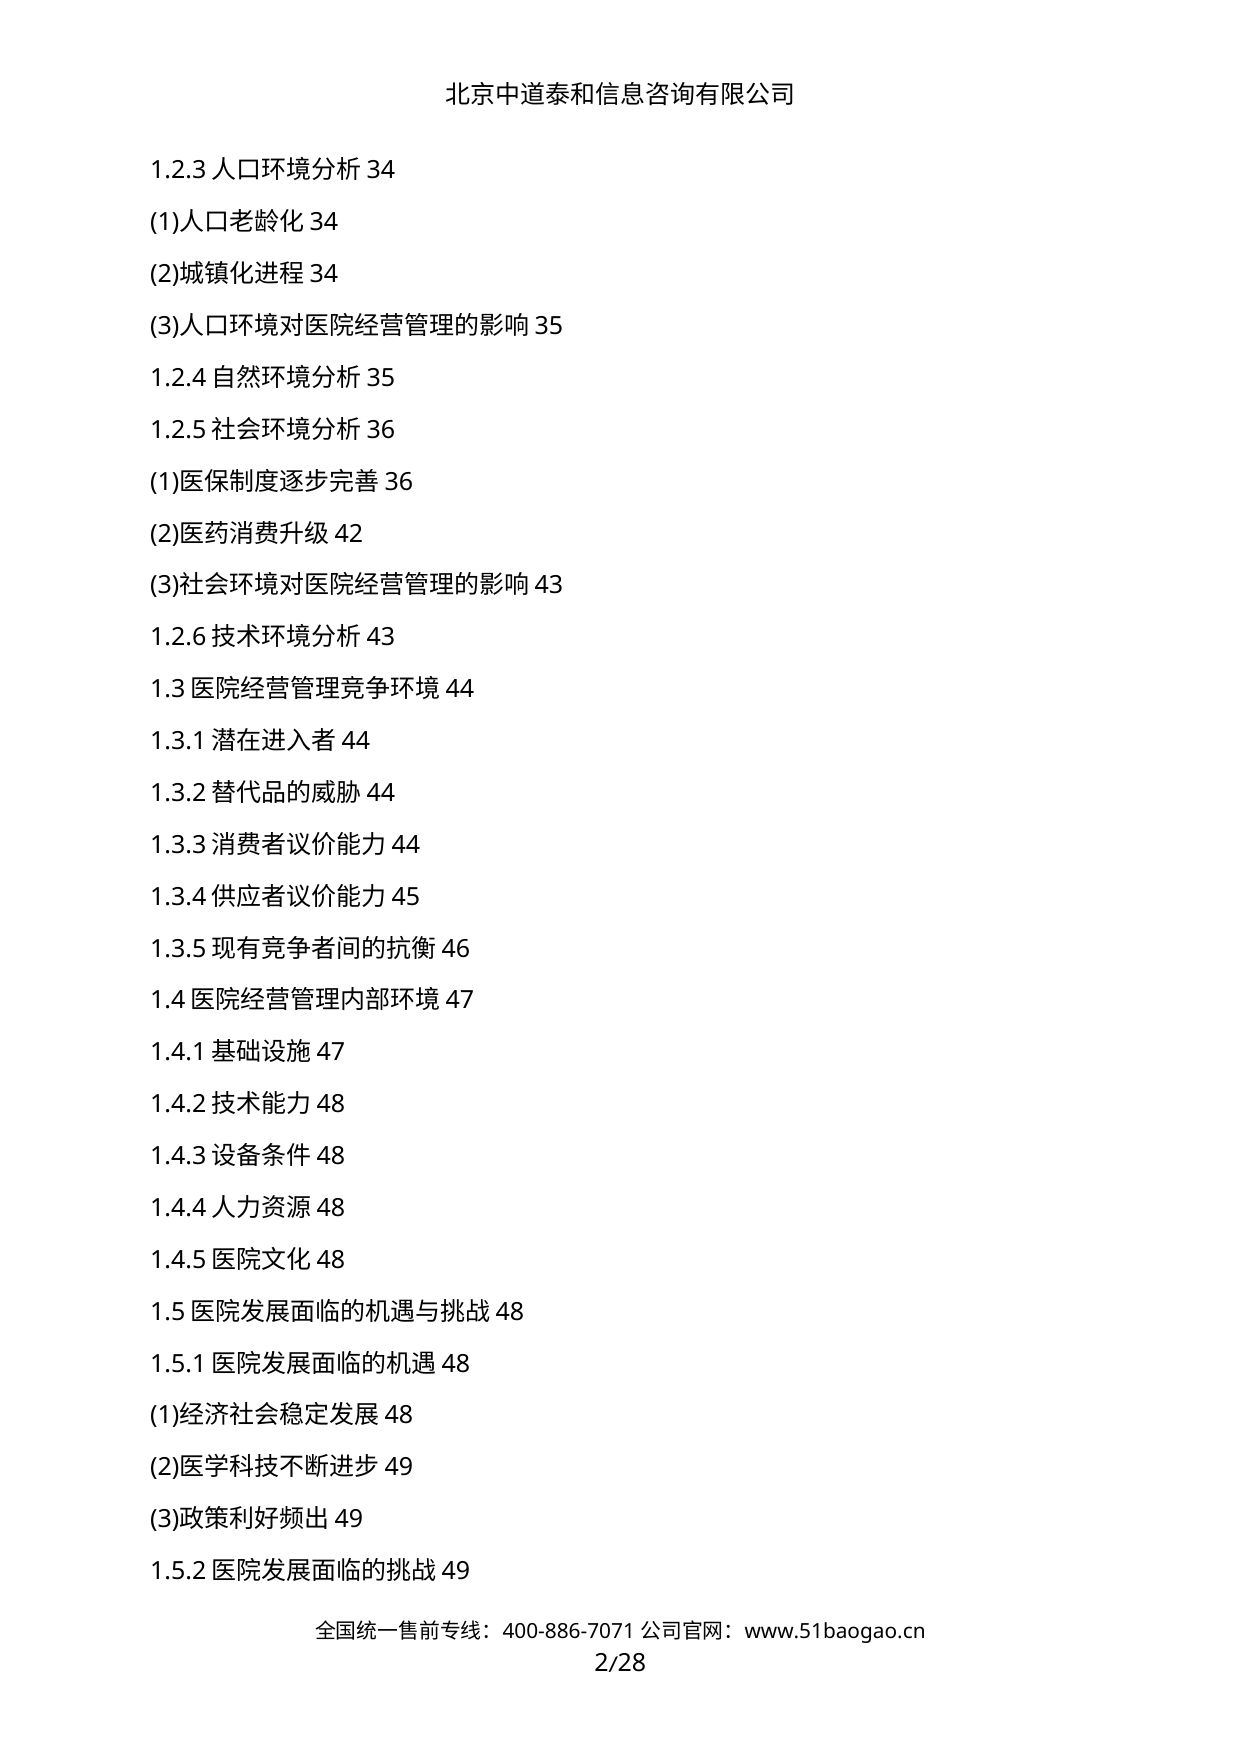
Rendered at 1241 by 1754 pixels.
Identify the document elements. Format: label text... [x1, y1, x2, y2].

text 1.4.2技术能力48 [150, 1084, 1090, 1120]
text 1.5.1医院发展面临的机遇48 [150, 1343, 1090, 1379]
text (1)经济社会稳定发展48 [150, 1395, 1090, 1431]
text (1)医保制度逐步完善36 [150, 461, 1090, 497]
text 1.3.2替代品的威胁44 [150, 772, 1090, 809]
text 1.4.4人力资源48 [150, 1187, 1090, 1224]
text (3)政策利好频出49 [150, 1499, 1090, 1535]
text 1.3.4供应者议价能力45 [150, 876, 1090, 912]
text (1)人口老龄化34 [150, 202, 1090, 238]
text 1.2.5社会环境分析36 [150, 409, 1090, 446]
text 1.4.5医院文化48 [150, 1239, 1090, 1276]
text 1.5.2医院发展面临的挑战49 [150, 1551, 1090, 1587]
text 1.4.1基础设施47 [150, 1032, 1090, 1068]
text 1.3.1潜在进入者44 [150, 721, 1090, 757]
text 1.2.6技术环境分析43 [150, 617, 1090, 653]
text 1.3.5现有竞争者间的抗衡46 [150, 928, 1090, 964]
text (2)医药消费升级42 [150, 513, 1090, 549]
text (3)人口环境对医院经营管理的影响35 [150, 306, 1090, 342]
text 1.3医院经营管理竞争环境44 [150, 669, 1090, 705]
text 1.4医院经营管理内部环境47 [150, 980, 1090, 1016]
text (2)城镇化进程34 [150, 254, 1090, 290]
text 1.4.3设备条件48 [150, 1136, 1090, 1172]
text (3)社会环境对医院经营管理的影响43 [150, 565, 1090, 601]
text 1.2.4自然环境分析35 [150, 357, 1090, 394]
text 1.2.3人口环境分析34 [150, 150, 1090, 186]
text 1.3.3消费者议价能力44 [150, 824, 1090, 861]
text 1.5医院发展面临的机遇与挑战48 [150, 1291, 1090, 1327]
text (2)医学科技不断进步49 [150, 1447, 1090, 1483]
